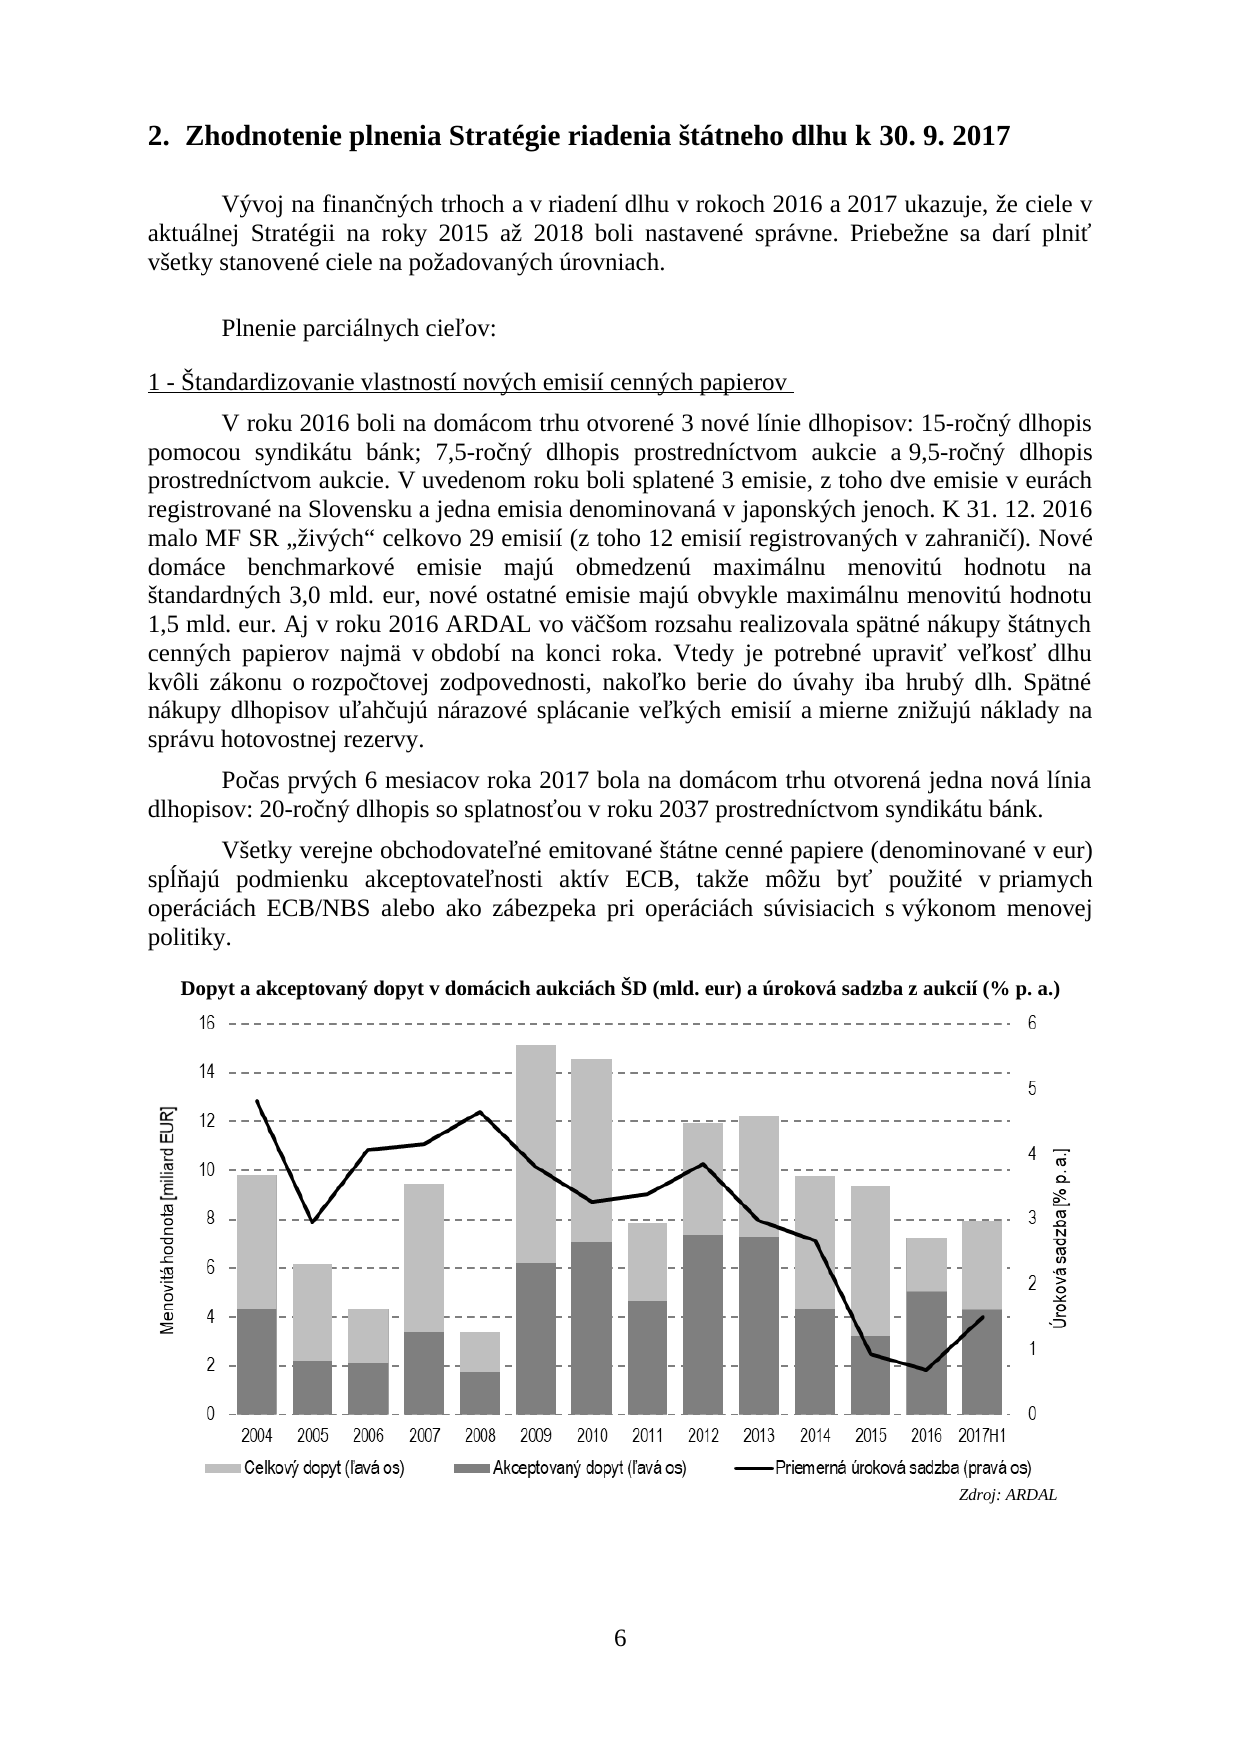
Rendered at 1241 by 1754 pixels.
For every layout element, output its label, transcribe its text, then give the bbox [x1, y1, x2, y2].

text Dopyt a akceptovaný dopyt v domácich aukciách ŠD (mld. eur) a úroková sadzba z aukcií (% p. a.) [148, 976, 1093, 999]
text V roku 2016 boli na domácom trhu otvorené 3 nové línie dlhopisov: 15-ročný dlhopis pomocou syndikátu bánk; 7,5-ročný dlhopis prostredníctvom aukcie a 9,5-ročný dlhopis prostredníctvom aukcie. V uvedenom roku boli splatené 3 emisie, z toho dve emisie v eurách registrované na Slovensku a jedna emisia denominovaná v japonských jenoch. K 31. 12. 2016 malo MF SR „živých“ celkovo 29 emisií (z toho 12 emisií registrovaných v zahraničí). Nové domáce benchmarkové emisie majú obmedzenú maximálnu menovitú hodnotu na štandardných 3,0 mld. eur, nové ostatné emisie majú obvykle maximálnu menovitú hodnotu 1,5 mld. eur. Aj v roku 2016 ARDAL vo väčšom rozsahu realizovala spätné nákupy štátnych cenných papierov najmä v období na konci roka. Vtedy je potrebné upraviť veľkosť dlhu kvôli zákonu o rozpočtovej zodpovednosti, nakoľko berie do úvahy iba hrubý dlh. Spätné nákupy dlhopisov uľahčujú nárazové splácanie veľkých emisií a mierne znižujú náklady na správu hotovostnej rezervy. [148, 408, 1093, 753]
text Plnenie parciálnych cieľov: [148, 313, 1093, 342]
subtitle Zhodnotenie plnenia Stratégie riadenia štátneho dlhu k 30. 9. 2017 [148, 118, 1093, 152]
text Vývoj na finančných trhoch a v riadení dlhu v rokoch 2016 a 2017 ukazuje, že ciele v aktuálnej Stratégii na roky 2015 až 2018 boli nastavené správne. Priebežne sa darí plniť všetky stanovené ciele na požadovaných úrovniach. [148, 189, 1093, 276]
picture [147, 1012, 1079, 1485]
text Všetky verejne obchodovateľné emitované štátne cenné papiere (denominované v eur) spĺňajú podmienku akceptovateľnosti aktív ECB, takže môžu byť použité v priamych operáciách ECB/NBS alebo ako zábezpeka pri operáciách súvisiacich s výkonom menovej politiky. [148, 836, 1093, 951]
text Počas prvých 6 mesiacov roka 2017 bola na domácom trhu otvorená jedna nová línia dlhopisov: 20-ročný dlhopis so splatnosťou v roku 2037 prostredníctvom syndikátu bánk. [148, 766, 1093, 823]
text 1 - Štandardizovanie vlastností nových emisií cenných papierov [148, 367, 1093, 396]
text Zdroj: ARDAL [148, 1484, 1093, 1504]
